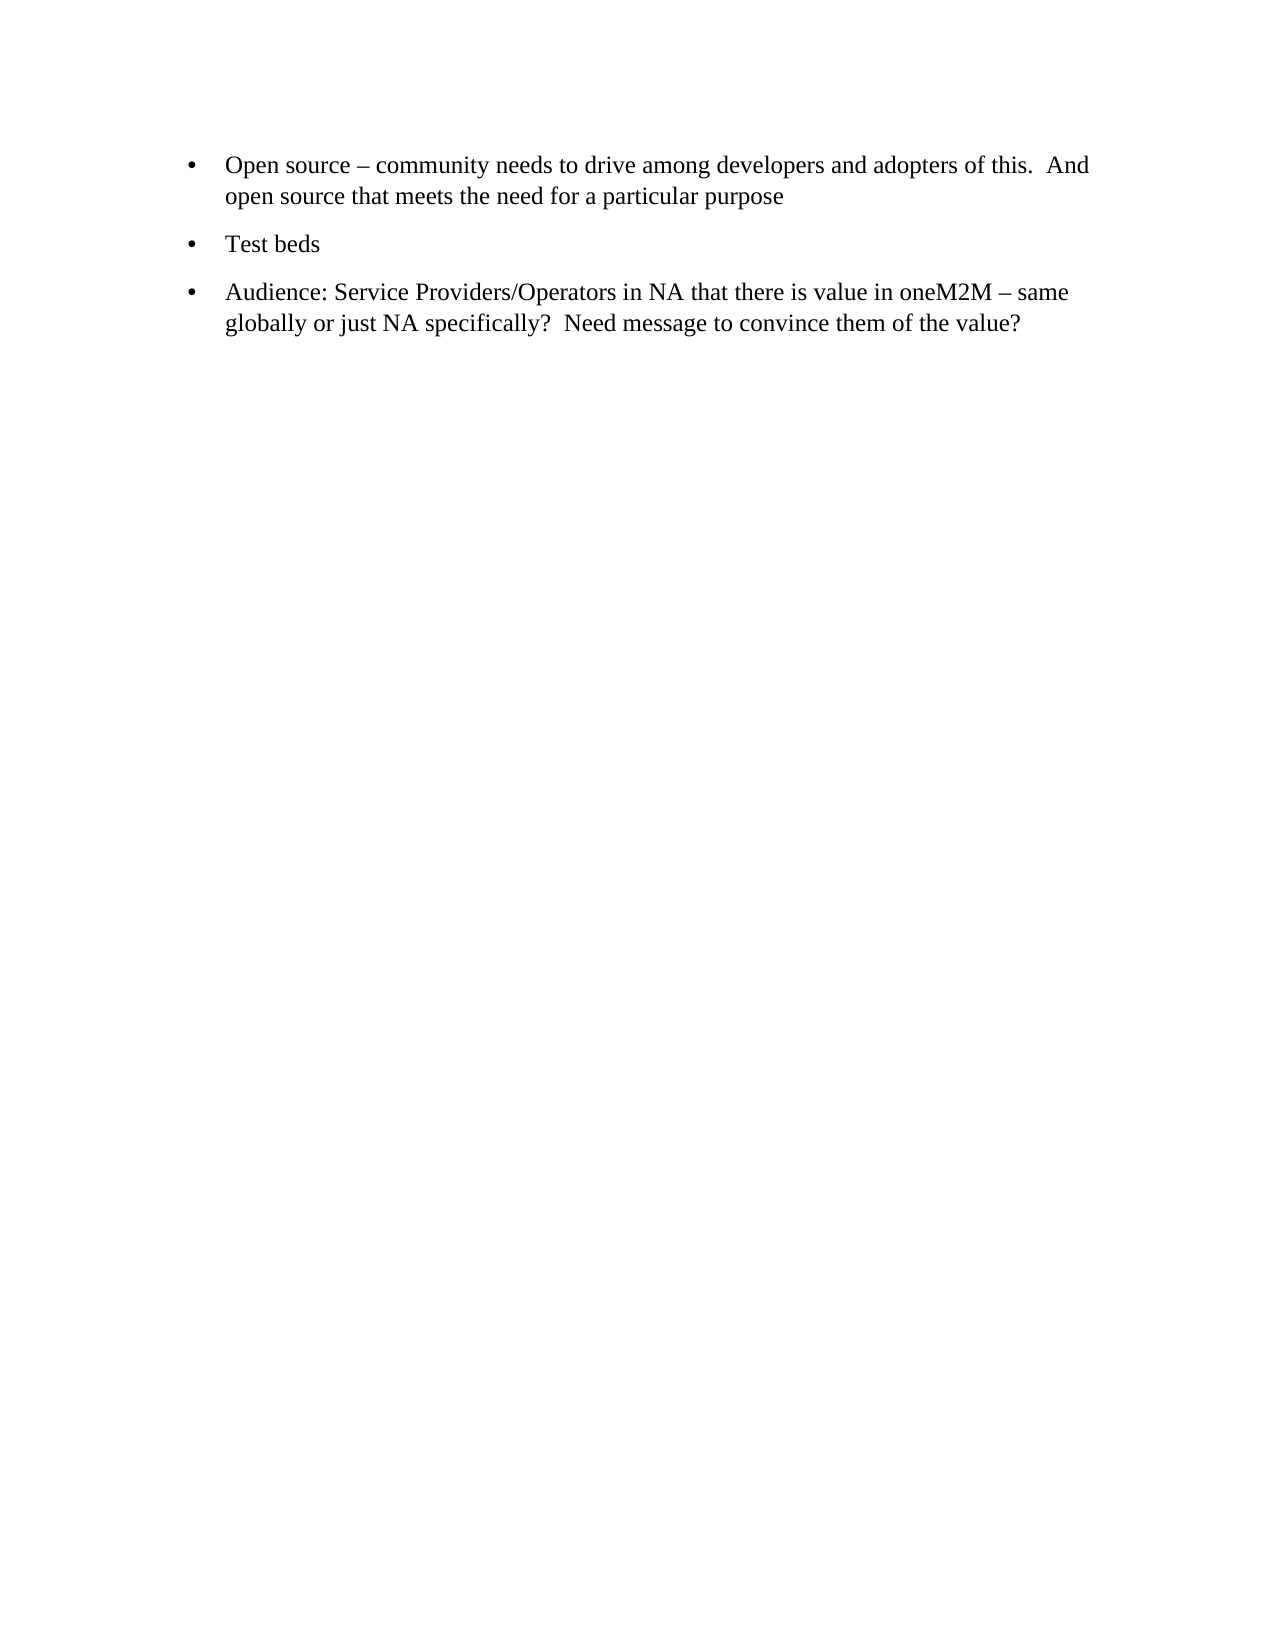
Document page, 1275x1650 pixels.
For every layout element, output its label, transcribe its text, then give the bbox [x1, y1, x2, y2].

list Open source – community needs to drive among developers and adopters of this. And open source that meets the need for a particular purpose [187, 150, 1125, 210]
list Audience: Service Providers/Operators in NA that there is value in oneM2M – same globally or just NA specifically? Need message to convince them of the value? [187, 277, 1125, 337]
list Test beds [187, 229, 1125, 258]
